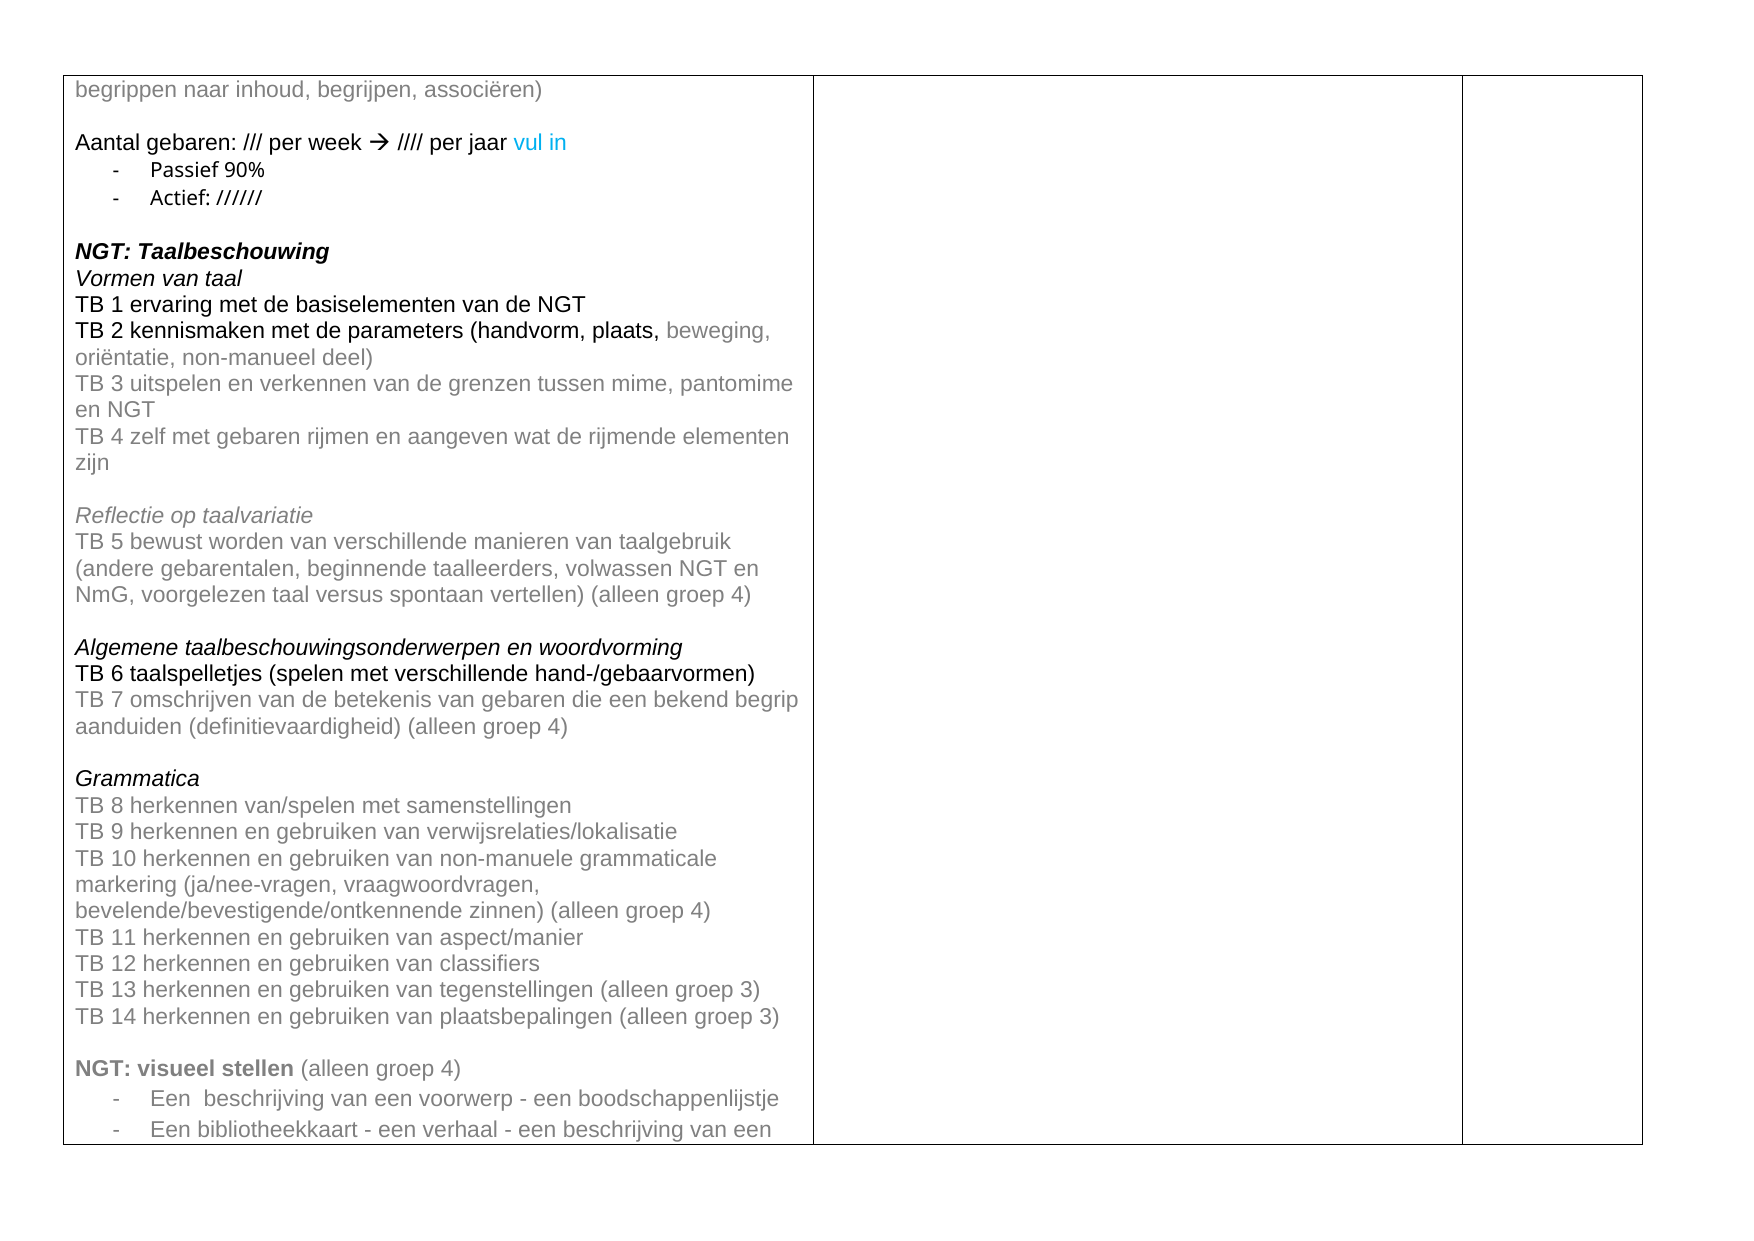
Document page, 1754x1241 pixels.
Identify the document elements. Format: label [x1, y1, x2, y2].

table_cell [1463, 76, 1642, 1144]
table_cell [64, 76, 813, 1144]
table_cell [814, 76, 1462, 1144]
